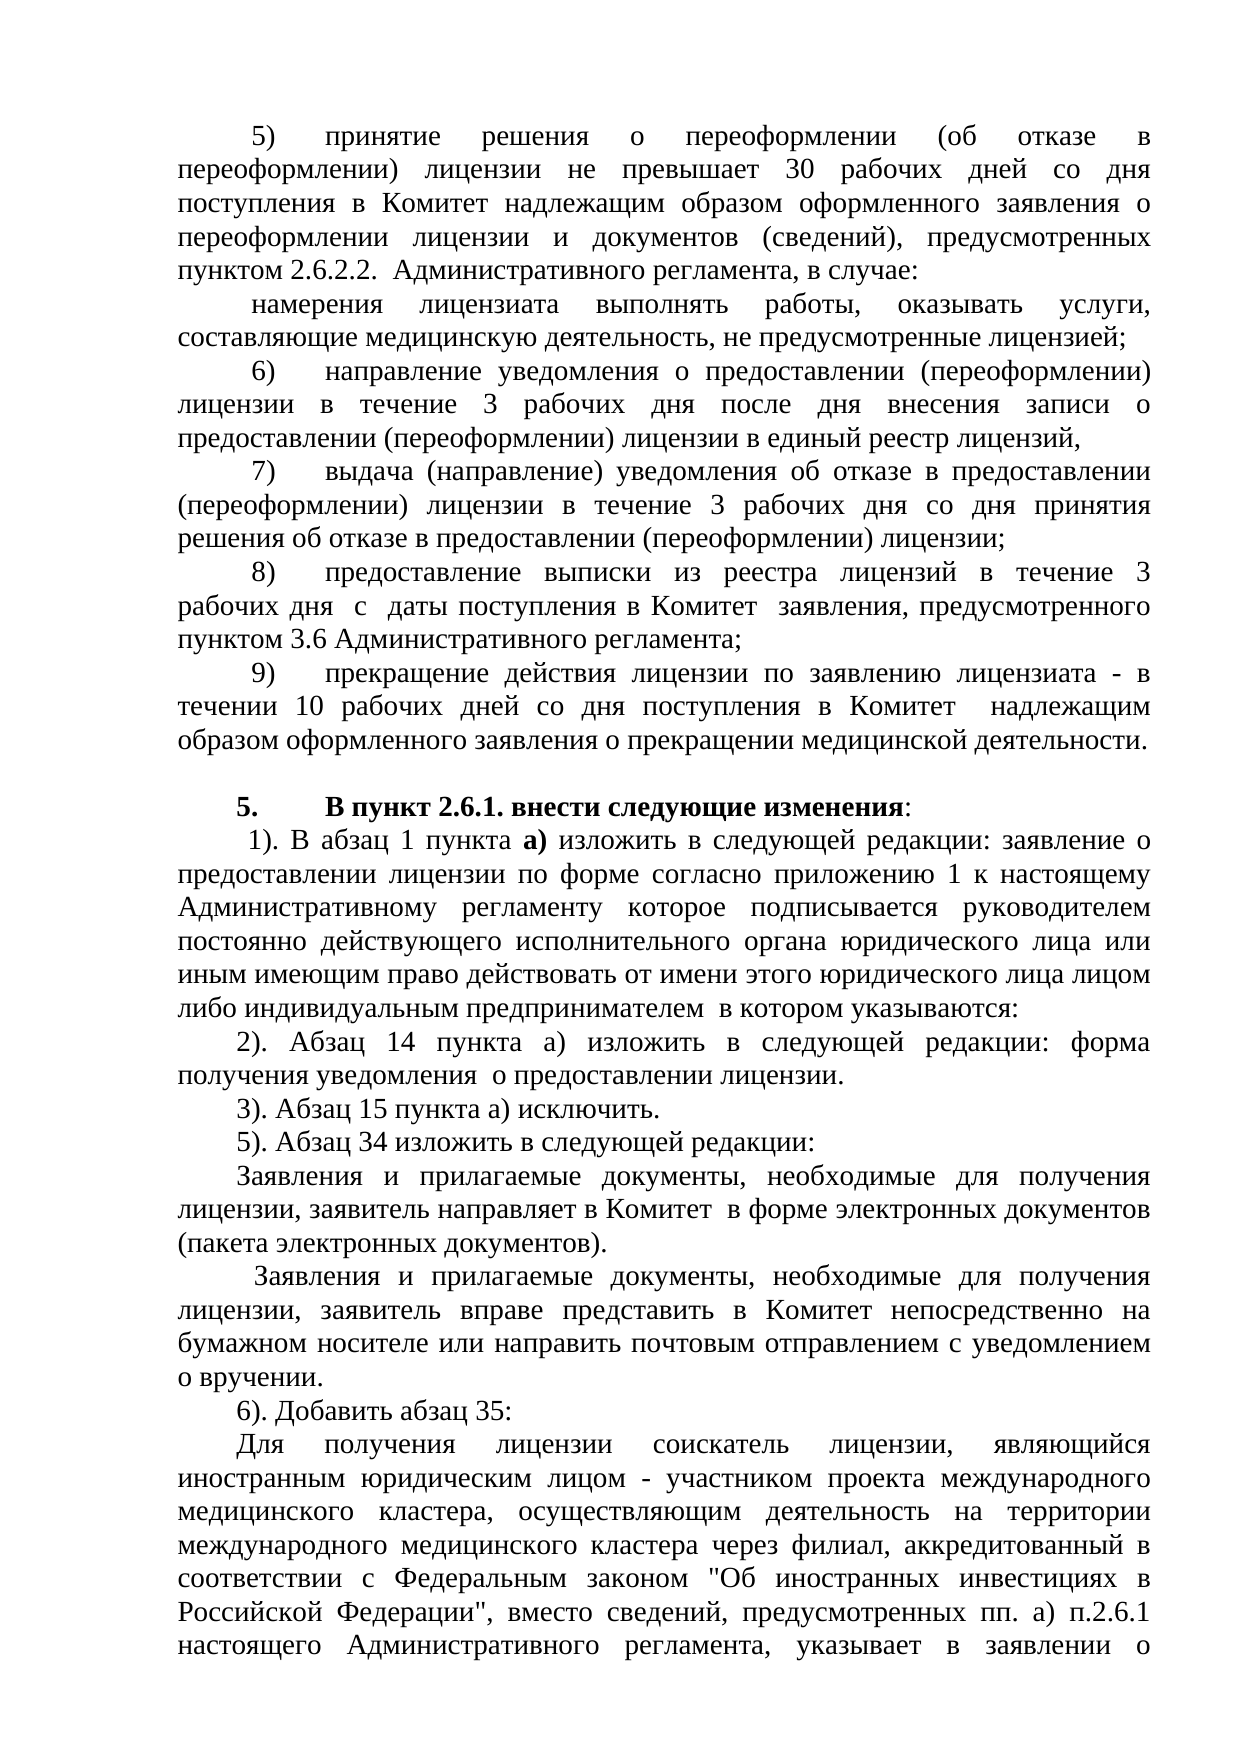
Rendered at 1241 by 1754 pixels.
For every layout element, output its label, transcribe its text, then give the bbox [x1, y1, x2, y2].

list направление уведомления о предоставлении (переоформлении) лицензии в течение 3 рабочих дня после дня внесения записи о предоставлении (переоформлении) лицензии в единый реестр лицензий, [177, 353, 1152, 453]
text намерения лицензиата выполнять работы, оказывать услуги, составляющие медицинскую деятельность, не предусмотренные лицензией; [177, 286, 1152, 353]
text 2). Абзац 14 пункта а) изложить в следующей редакции: форма получения уведомления о предоставлении лицензии. [177, 1024, 1152, 1091]
text 5) принятие решения о переоформлении (об отказе в переоформлении) лицензии не превышает 30 рабочих дней со дня поступления в Комитет надлежащим образом оформленного заявления о переоформлении лицензии и документов (сведений), предусмотренных пунктом 2.6.2.2. Административного регламента, в случае: [177, 118, 1152, 286]
text Заявления и прилагаемые документы, необходимые для получения лицензии, заявитель вправе представить в Комитет непосредственно на бумажном носителе или направить почтовым отправлением с уведомлением о вручении. [177, 1258, 1152, 1393]
text Заявления и прилагаемые документы, необходимые для получения лицензии, заявитель направляет в Комитет в форме электронных документов (пакета электронных документов). [177, 1158, 1152, 1258]
text 6). Добавить абзац 35: [177, 1393, 1152, 1426]
text 1). В абзац 1 пункта а) изложить в следующей редакции: заявление о предоставлении лицензии по форме согласно приложению 1 к настоящему Административному регламенту которое подписывается руководителем постоянно действующего исполнительного органа юридического лица или иным имеющим право действовать от имени этого юридического лица лицом либо индивидуальным предпринимателем в котором указываются: [177, 822, 1152, 1024]
list прекращение действия лицензии по заявлению лицензиата - в течении 10 рабочих дней со дня поступления в Комитет надлежащим образом оформленного заявления о прекращении медицинской деятельности. [177, 655, 1152, 755]
list В пункт 2.6.1. внести следующие изменения: [177, 789, 1152, 822]
list предоставление выписки из реестра лицензий в течение 3 рабочих дня с даты поступления в Комитет заявления, предусмотренного пунктом 3.6 Административного регламента; [177, 554, 1152, 655]
text 5). Абзац 34 изложить в следующей редакции: [177, 1124, 1152, 1158]
list выдача (направление) уведомления об отказе в предоставлении (переоформлении) лицензии в течение 3 рабочих дня со дня принятия решения об отказе в предоставлении (переоформлении) лицензии; [177, 453, 1152, 554]
text 3). Абзац 15 пункта а) исключить. [177, 1091, 1152, 1124]
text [177, 1426, 1152, 1661]
